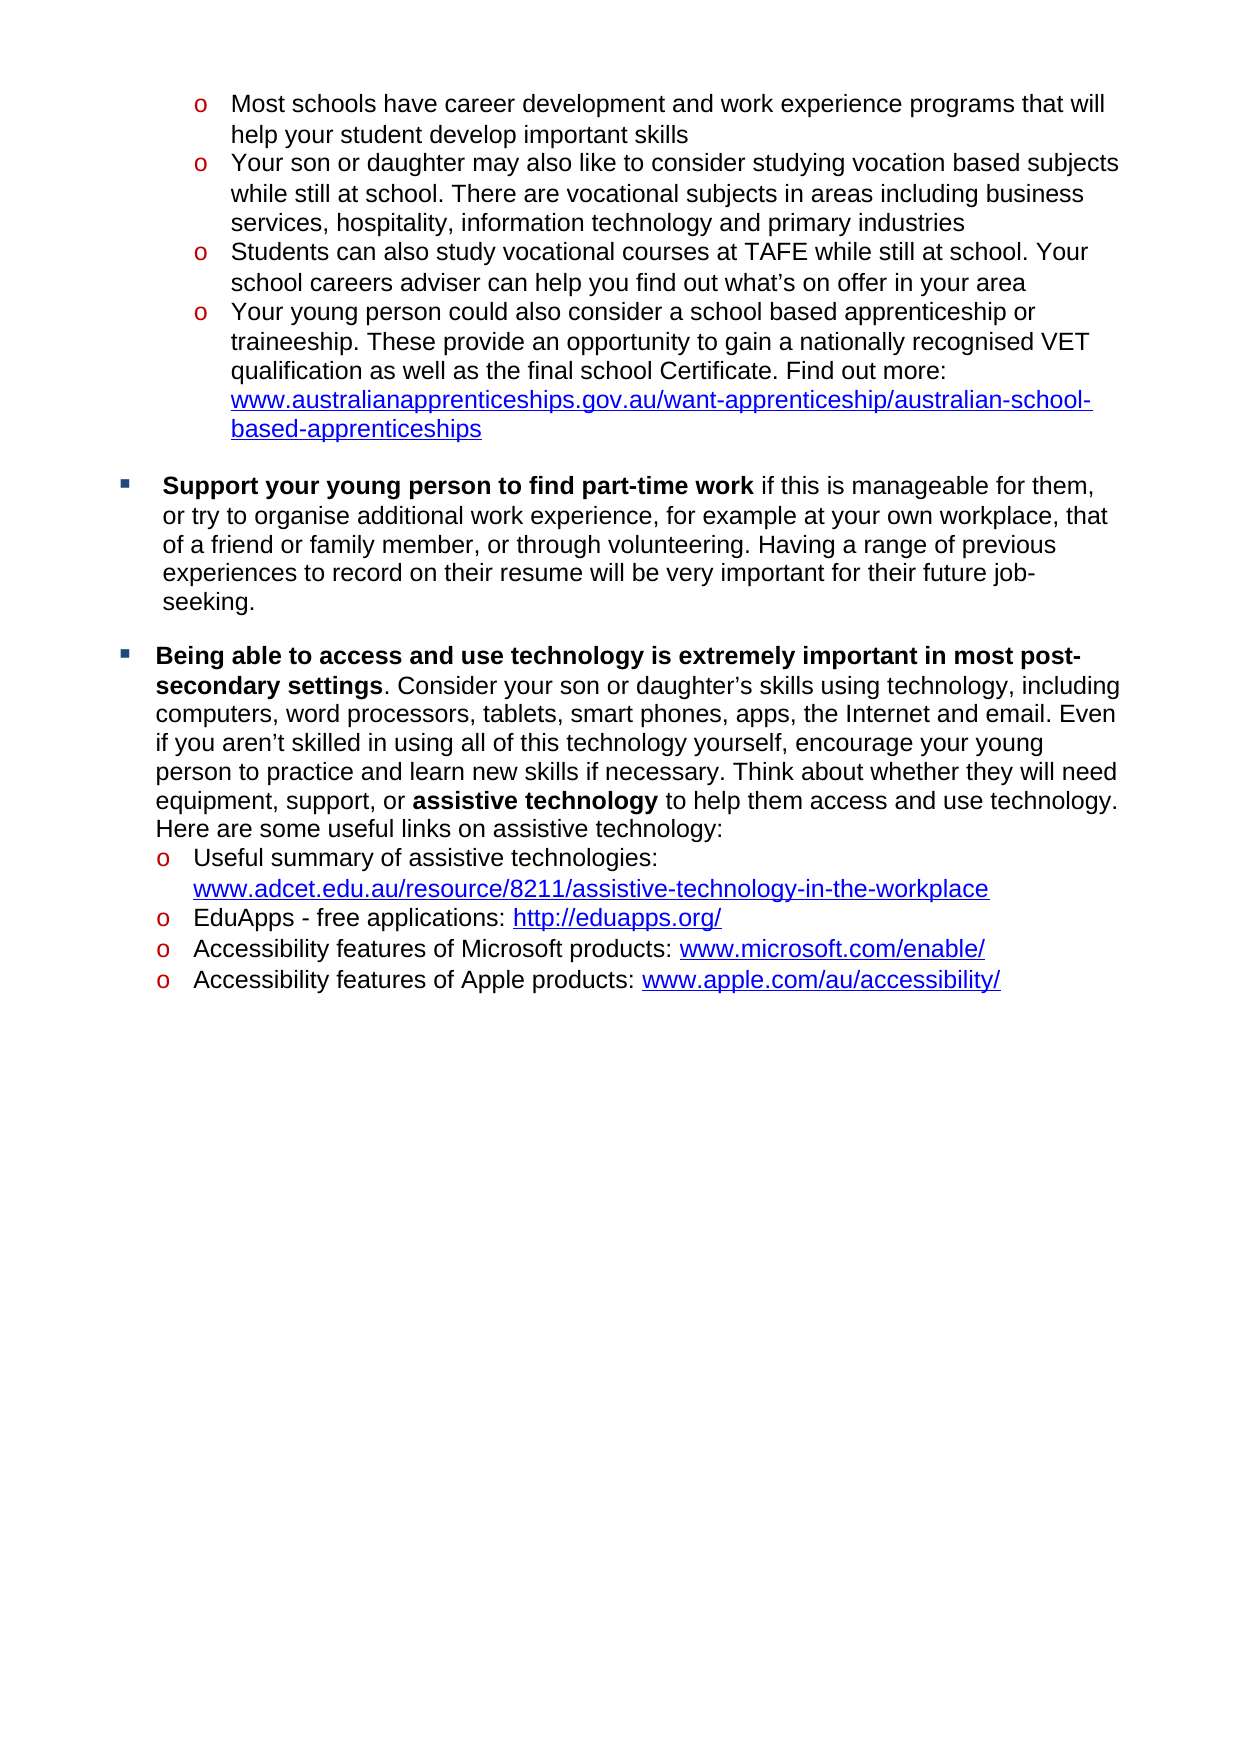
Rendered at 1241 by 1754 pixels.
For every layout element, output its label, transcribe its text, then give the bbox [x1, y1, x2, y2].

list Most schools have career development and work experience programs that will help your student develop important skills [193, 89, 1122, 148]
list Your young person could also consider a school based apprenticeship or traineeship. These provide an opportunity to gain a nationally recognised VET qualification as well as the final school Certificate. Find out more: www.australianapprenticeships.gov.au/want-apprenticeship/australian-school-based-apprenticeships [193, 296, 1122, 442]
list Students can also study vocational courses at TAFE while still at school. Your school careers adviser can help you find out what’s on offer in your area [193, 237, 1122, 296]
list Your son or daughter may also like to consider studying vocation based subjects while still at school. There are vocational subjects in areas including business services, hospitality, information technology and primary industries [193, 148, 1122, 237]
list Accessibility features of Apple products: www.apple.com/au/accessibility/ [156, 965, 1122, 996]
list Useful summary of assistive technologies: www.adcet.edu.au/resource/8211/assistive-technology-in-the-workplace [156, 843, 1122, 903]
list Accessibility features of Microsoft products: www.microsoft.com/enable/ [156, 934, 1122, 965]
list Being able to access and use technology is extremely important in most post-secondary settings. Consider your son or daughter’s skills using technology, including computers, word processors, tablets, smart phones, apps, the Internet and email. Even if you aren’t skilled in using all of this technology yourself, encourage your young person to practice and learn new skills if necessary. Think about whether they will need equipment, support, or assistive technology to help them access and use technology. Here are some useful links on assistive technology: [118, 641, 1122, 843]
list Support your young person to find part-time work if this is manageable for them, or try to organise additional work experience, for example at your own workplace, that of a friend or family member, or through volunteering. Having a range of previous experiences to record on their resume will be very important for their future job-seeking. [118, 471, 1122, 616]
list EduApps - free applications: http://eduapps.org/ [156, 903, 1122, 934]
